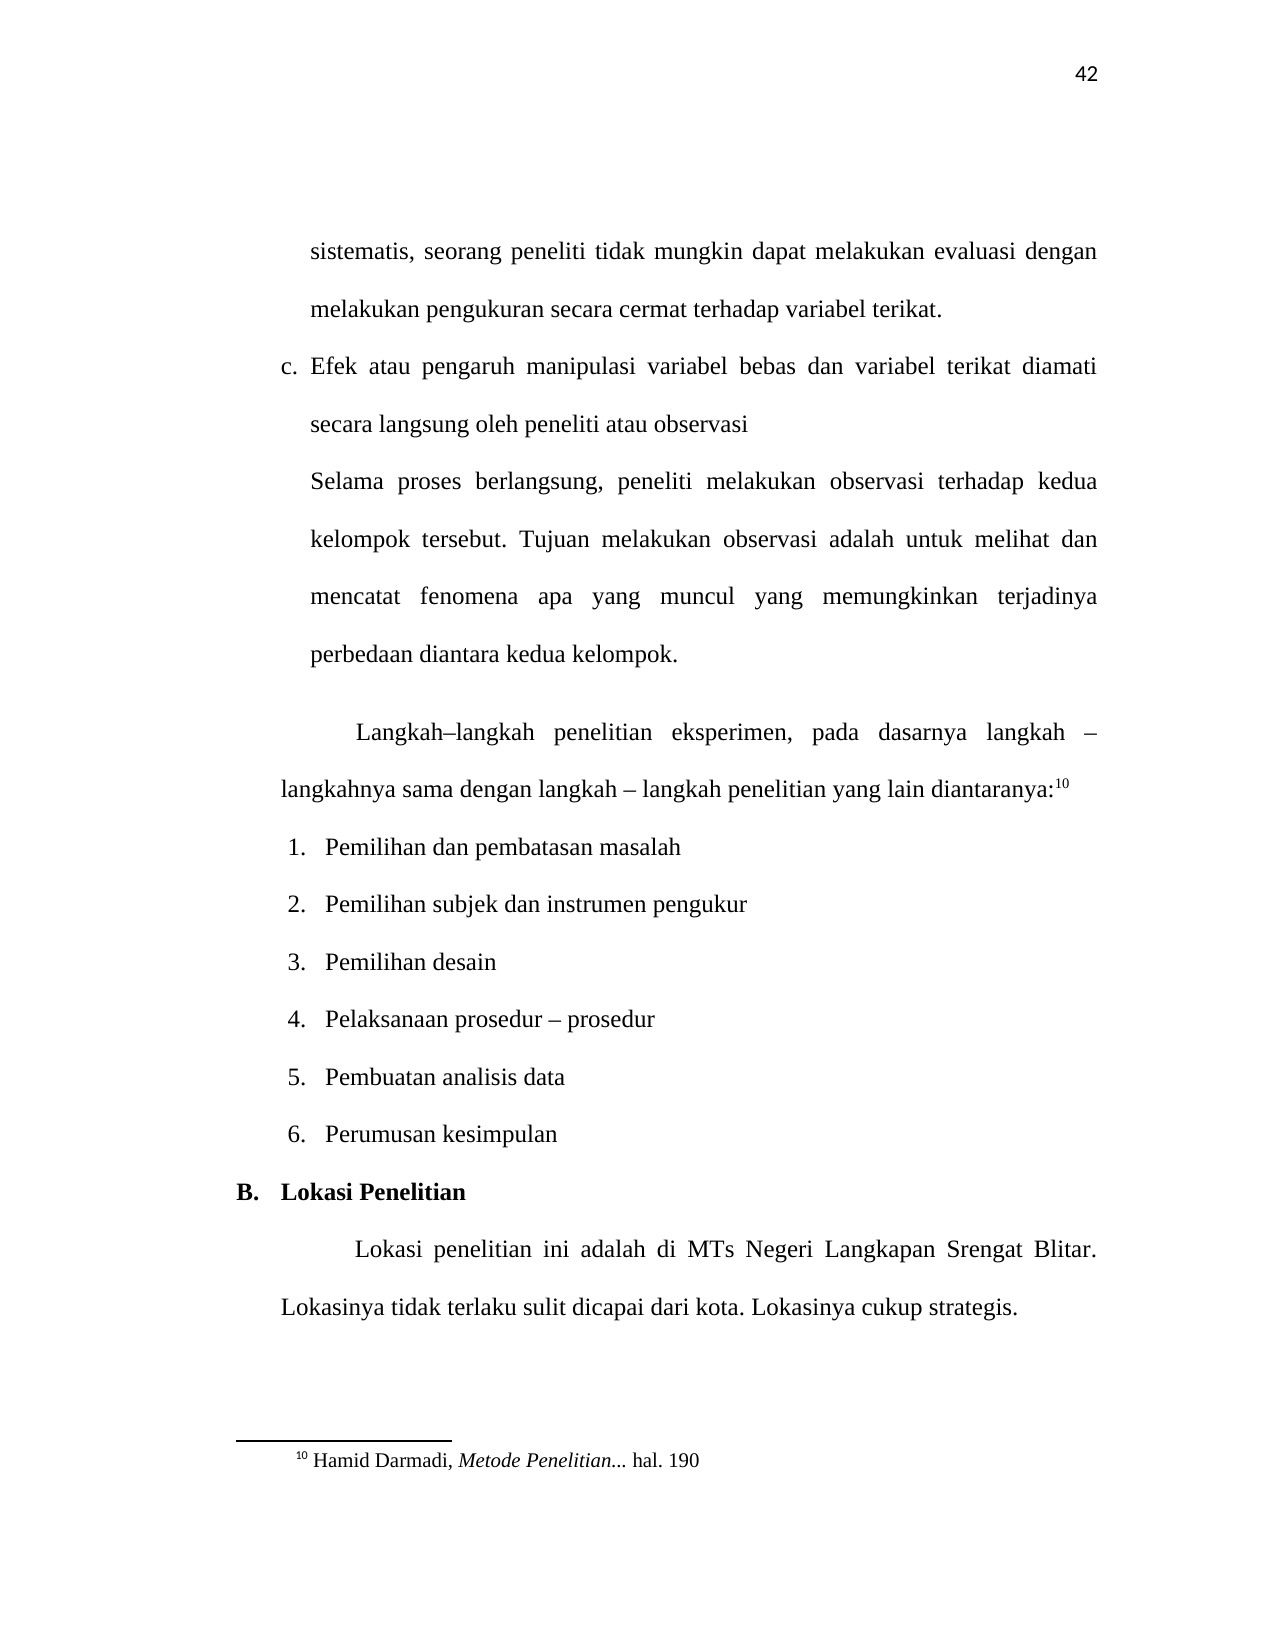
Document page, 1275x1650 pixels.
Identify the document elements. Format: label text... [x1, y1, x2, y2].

list Selama proses berlangsung, peneliti melakukan observasi terhadap kedua kelompok tersebut. Tujuan melakukan observasi adalah untuk melihat dan mencatat fenomena apa yang muncul yang memungkinkan terjadinya perbedaan diantara kedua kelompok. [310, 466, 1098, 667]
list Perumusan kesimpulan [287, 1119, 1098, 1148]
list Pemilihan subjek dan instrumen pengukur [287, 889, 1098, 918]
list Efek atau pengaruh manipulasi variabel bebas dan variabel terikat diamati secara langsung oleh peneliti atau observasi [281, 351, 1098, 437]
list Pelaksanaan prosedur – prosedur [287, 1004, 1098, 1033]
list Langkah–langkah penelitian eksperimen, pada dasarnya langkah – langkahnya sama dengan langkah – langkah penelitian yang lain diantaranya: [281, 717, 1098, 803]
list Pemilihan dan pembatasan masalah [287, 832, 1098, 861]
list Pemilihan desain [287, 947, 1098, 976]
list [310, 236, 1098, 322]
list Lokasi penelitian ini adalah di MTs Negeri Langkapan Srengat Blitar. Lokasinya tidak terlaku sulit dicapai dari kota. Lokasinya cukup strategis. [281, 1234, 1098, 1321]
list Pembuatan analisis data [287, 1062, 1098, 1091]
list Lokasi Penelitian [236, 1177, 1098, 1206]
